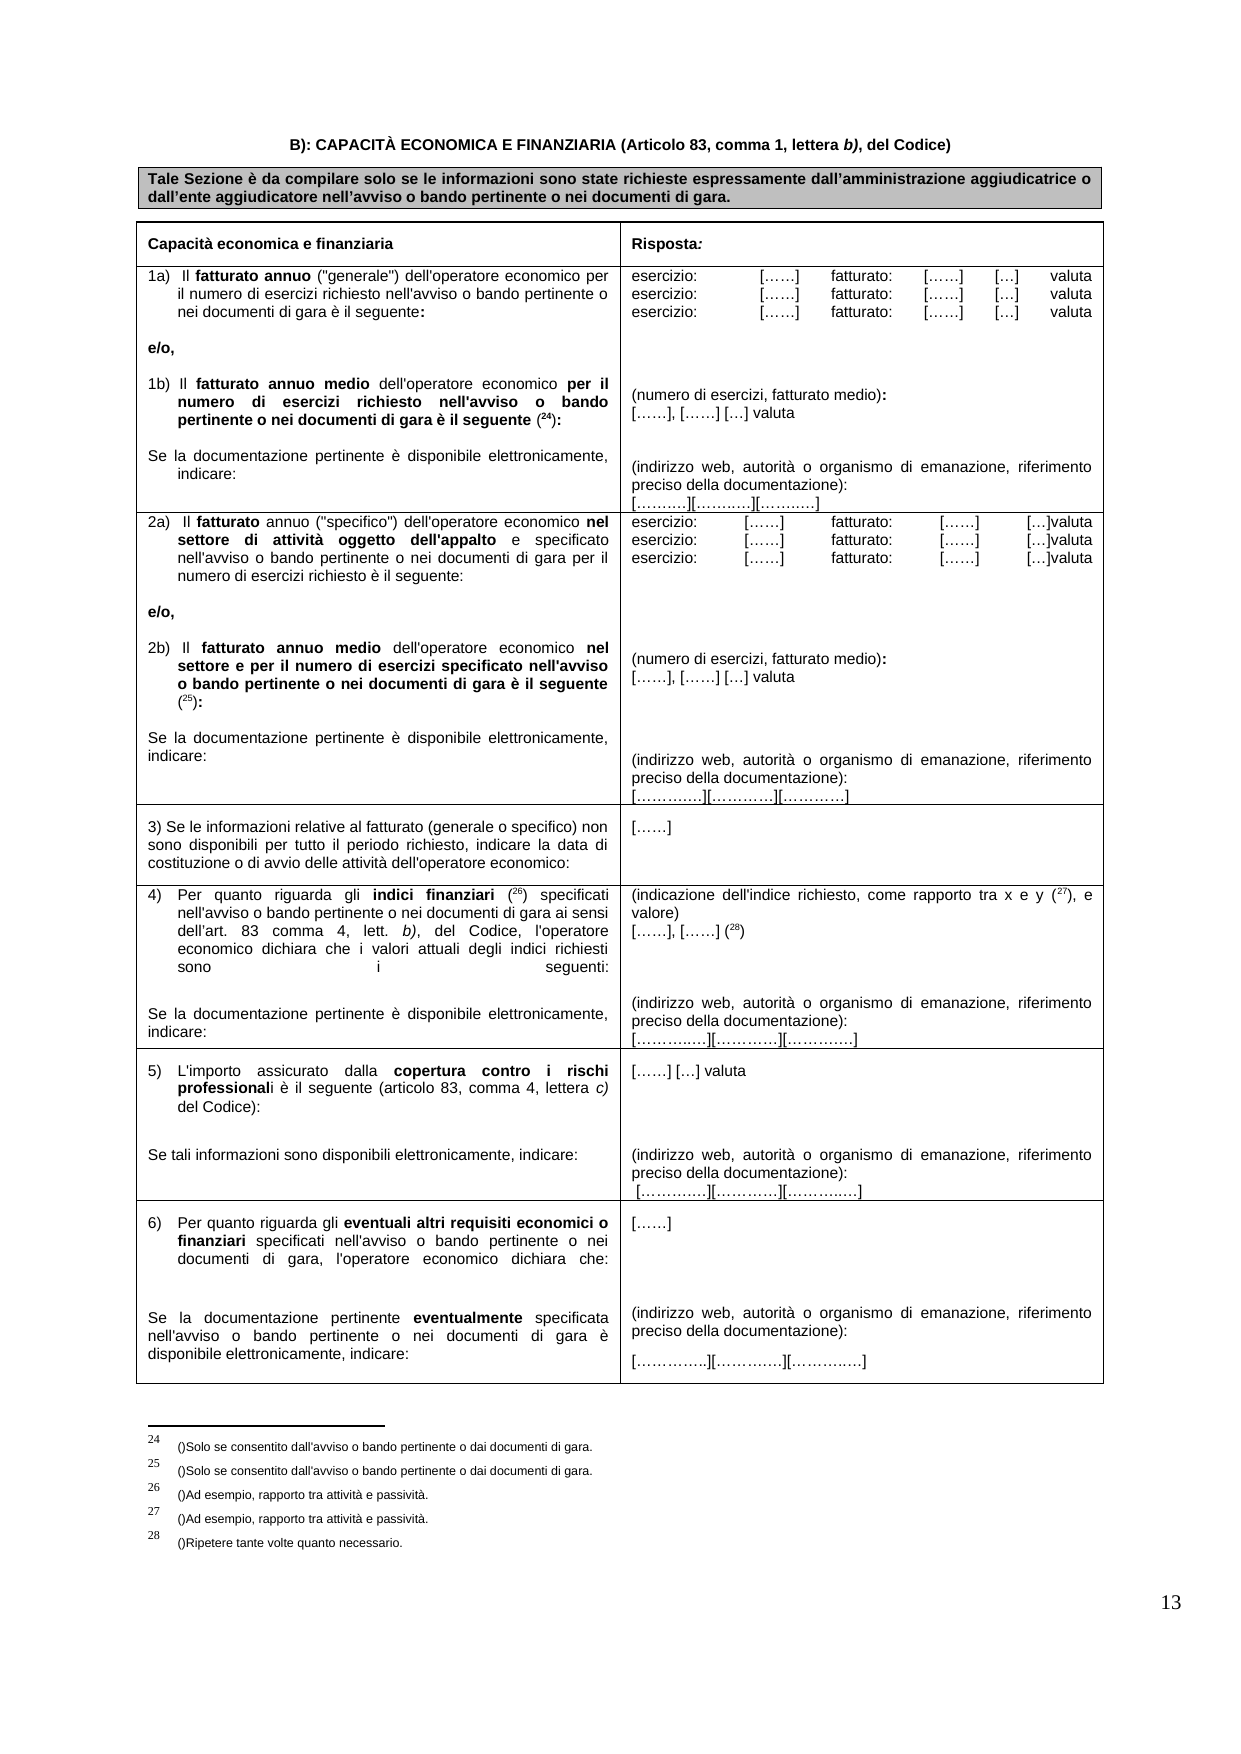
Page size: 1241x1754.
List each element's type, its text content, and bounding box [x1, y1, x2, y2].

table_cell 1a) Il fatturato annuo ("generale") dell'operatore economico per il numero di esercizi richiesto nell'avviso o bando pertinente o nei documenti di gara è il seguente: e/o, 1b) Il fatturato annuo medio dell'operatore economico per il numero di esercizi richiesto nell'avviso o bando pertinente o nei documenti di gara è il seguente (): Se la documentazione pertinente è disponibile elettronicamente, indicare: [137, 267, 620, 512]
table_cell 2a) Il fatturato annuo ("specifico") dell'operatore economico nel settore di attività oggetto dell'appalto e specificato nell'avviso o bando pertinente o nei documenti di gara per il numero di esercizi richiesto è il seguente: e/o, 2b) Il fatturato annuo medio dell'operatore economico nel settore e per il numero di esercizi specificato nell'avviso o bando pertinente o nei documenti di gara è il seguente (): Se la documentazione pertinente è disponibile elettronicamente, indicare: [137, 513, 620, 804]
table_cell 3) Se le informazioni relative al fatturato (generale o specifico) non sono disponibili per tutto il periodo richiesto, indicare la data di costituzione o di avvio delle attività dell'operatore economico: [137, 805, 620, 884]
table_cell Per quanto riguarda gli eventuali altri requisiti economici o finanziari specificati nell'avviso o bando pertinente o nei documenti di gara, l'operatore economico dichiara che: Se la documentazione pertinente eventualmente specificata nell'avviso o bando pertinente o nei documenti di gara è disponibile elettronicamente, indicare: [137, 1201, 620, 1383]
text Tale Sezione è da compilare solo se le informazioni sono state richieste espressamente dall’amministrazione aggiudicatrice o dall’ente aggiudicatore nell’avviso o bando pertinente o nei documenti di gara. [139, 168, 1101, 208]
table_cell [……] […] valuta (indirizzo web, autorità o organismo di emanazione, riferimento preciso della documentazione): [……….…][…………][………..…] [621, 1049, 1103, 1200]
table_cell esercizio: [……] fatturato: [……] […]valuta esercizio: [……] fatturato: [……] […]valuta esercizio: [……] fatturato: [……] […]valuta (numero di esercizi, fatturato medio): [……], [……] […] valuta (indirizzo web, autorità o organismo di emanazione, riferimento preciso della documentazione): [……….…][…………][…………] [621, 513, 1103, 804]
table_header Risposta: [621, 223, 1103, 266]
table_cell (indicazione dell'indice richiesto, come rapporto tra x e y (), e valore) [……], [……] () (indirizzo web, autorità o organismo di emanazione, riferimento preciso della documentazione): [………..…][…………][……….…] [621, 886, 1103, 1048]
title B): Capacità economica e finanziaria (Articolo 83, comma 1, lettera b), del Codice) [148, 136, 1093, 154]
table_cell esercizio: [……] fatturato: [……] […] valuta esercizio: [……] fatturato: [……] […] valuta esercizio: [……] fatturato: [……] […] valuta (numero di esercizi, fatturato medio): [……], [……] […] valuta (indirizzo web, autorità o organismo di emanazione, riferimento preciso della documentazione): […….…][……..…][……..…] [621, 267, 1103, 512]
table_cell Per quanto riguarda gli indici finanziari () specificati nell'avviso o bando pertinente o nei documenti di gara ai sensi dell’art. 83 comma 4, lett. b), del Codice, l'operatore economico dichiara che i valori attuali degli indici richiesti sono i seguenti: Se la documentazione pertinente è disponibile elettronicamente, indicare: [137, 886, 620, 1048]
table_cell [……] (indirizzo web, autorità o organismo di emanazione, riferimento preciso della documentazione): […………..][……….…][………..…] [621, 1201, 1103, 1383]
table_cell [……] [621, 805, 1103, 884]
table_header Capacità economica e finanziaria [137, 223, 620, 266]
table_cell L'importo assicurato dalla copertura contro i rischi professionali è il seguente (articolo 83, comma 4, lettera c) del Codice): Se tali informazioni sono disponibili elettronicamente, indicare: [137, 1049, 620, 1200]
